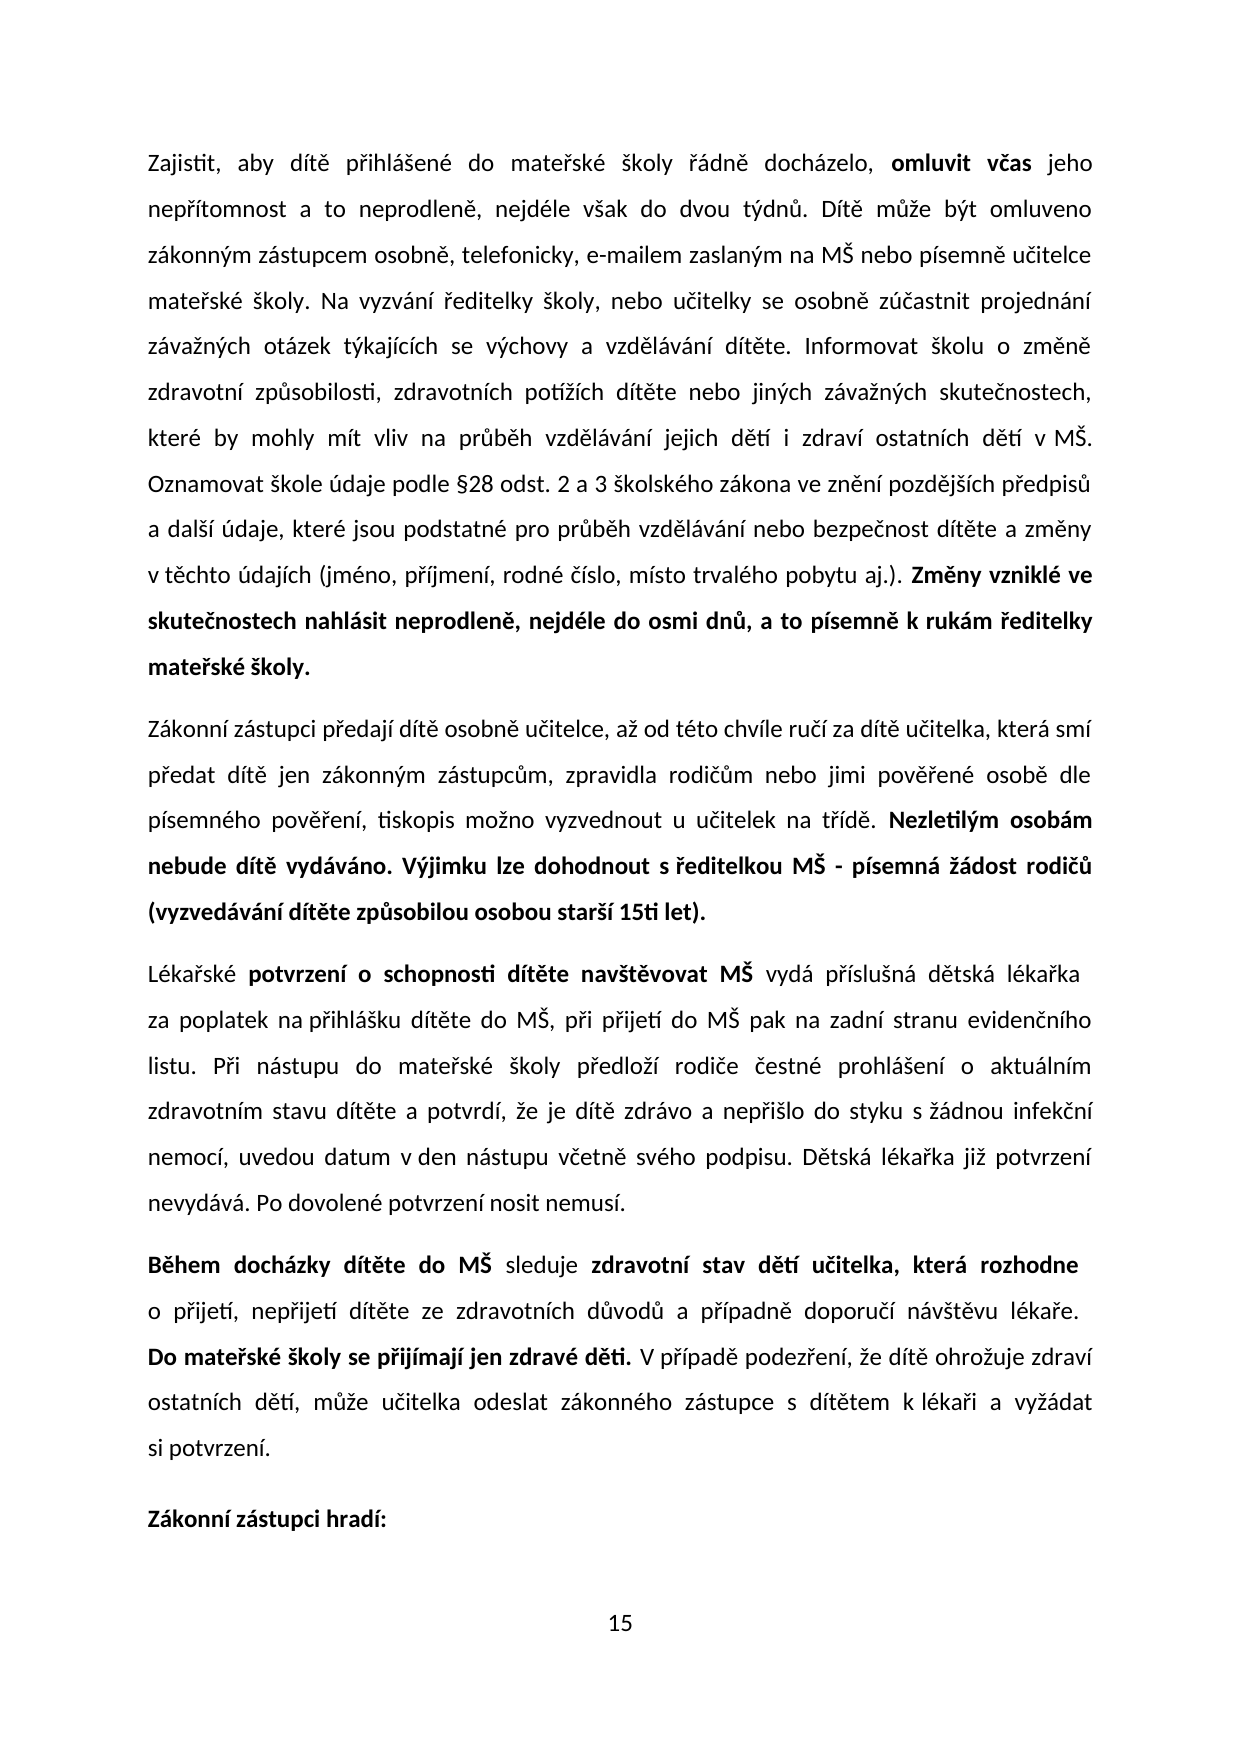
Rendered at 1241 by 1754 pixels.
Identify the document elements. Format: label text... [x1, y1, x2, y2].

text Během docházky dítěte do MŠ sleduje zdravotní stav dětí učitelka, která rozhodne o přijetí, nepřijetí dítěte ze zdravotních důvodů a případně doporučí návštěvu lékaře. Do mateřské školy se přijímají jen zdravé děti. V případě podezření, že dítě ohrožuje zdraví ostatních dětí, může učitelka odeslat zákonného zástupce s dítětem k lékaři a vyžádat si potvrzení. [148, 1249, 1093, 1463]
text Zákonní zástupci hradí: [148, 1503, 1104, 1533]
text Zajistit, aby dítě přihlášené do mateřské školy řádně docházelo, omluvit včas jeho nepřítomnost a to neprodleně, nejdéle však do dvou týdnů. Dítě může být omluveno zákonným zástupcem osobně, telefonicky, e-mailem zaslaným na MŠ nebo písemně učitelce mateřské školy. Na vyzvání ředitelky školy, nebo učitelky se osobně zúčastnit projednání závažných otázek týkajících se výchovy a vzdělávání dítěte. Informovat školu o změně zdravotní způsobilosti, zdravotních potížích dítěte nebo jiných závažných skutečnostech, které by mohly mít vliv na průběh vzdělávání jejich dětí i zdraví ostatních dětí v MŠ. Oznamovat škole údaje podle §28 odst. 3 školského zákona ve znění pozdějších předpisů a další údaje, které jsou podstatné pro průběh vzdělávání nebo bezpečnost dítěte a změny v těchto údajích (jméno, příjmení, rodné číslo, místo trvalého pobytu aj.). Změny vzniklé ve skutečnostech nahlásit neprodleně, nejdéle do osmi dnů, a to písemně k rukám ředitelky mateřské školy. [148, 148, 1093, 681]
text Zákonní zástupci předají dítě osobně učitelce, až od této chvíle ručí za dítě učitelka, která smí předat dítě jen zákonným zástupcům, zpravidla rodičům nebo jimi pověřené osobě dle písemného pověření, tiskopis možno vyzvednout u učitelek na třídě. Nezletilým osobám nebude dítě vydáváno. Výjimku lze dohodnout s ředitelkou MŠ - písemná žádost rodičů (vyzvedávání dítěte způsobilou osobou starší 15ti let). [148, 713, 1093, 926]
text Lékařské potvrzení o schopnosti dítěte navštěvovat MŠ vydá příslušná dětská lékařka za poplatek na přihlášku dítěte do MŠ, při přijetí do MŠ pak na zadní stranu evidenčního listu. Při nástupu do mateřské školy předloží rodiče čestné prohlášení o aktuálním zdravotním stavu dítěte a potvrdí, že je dítě zdrávo a nepřišlo do styku s žádnou infekční nemocí, uvedou datum v den nástupu včetně svého podpisu. Dětská lékařka již potvrzení nevydává. Po dovolené potvrzení nosit nemusí. [148, 958, 1093, 1217]
